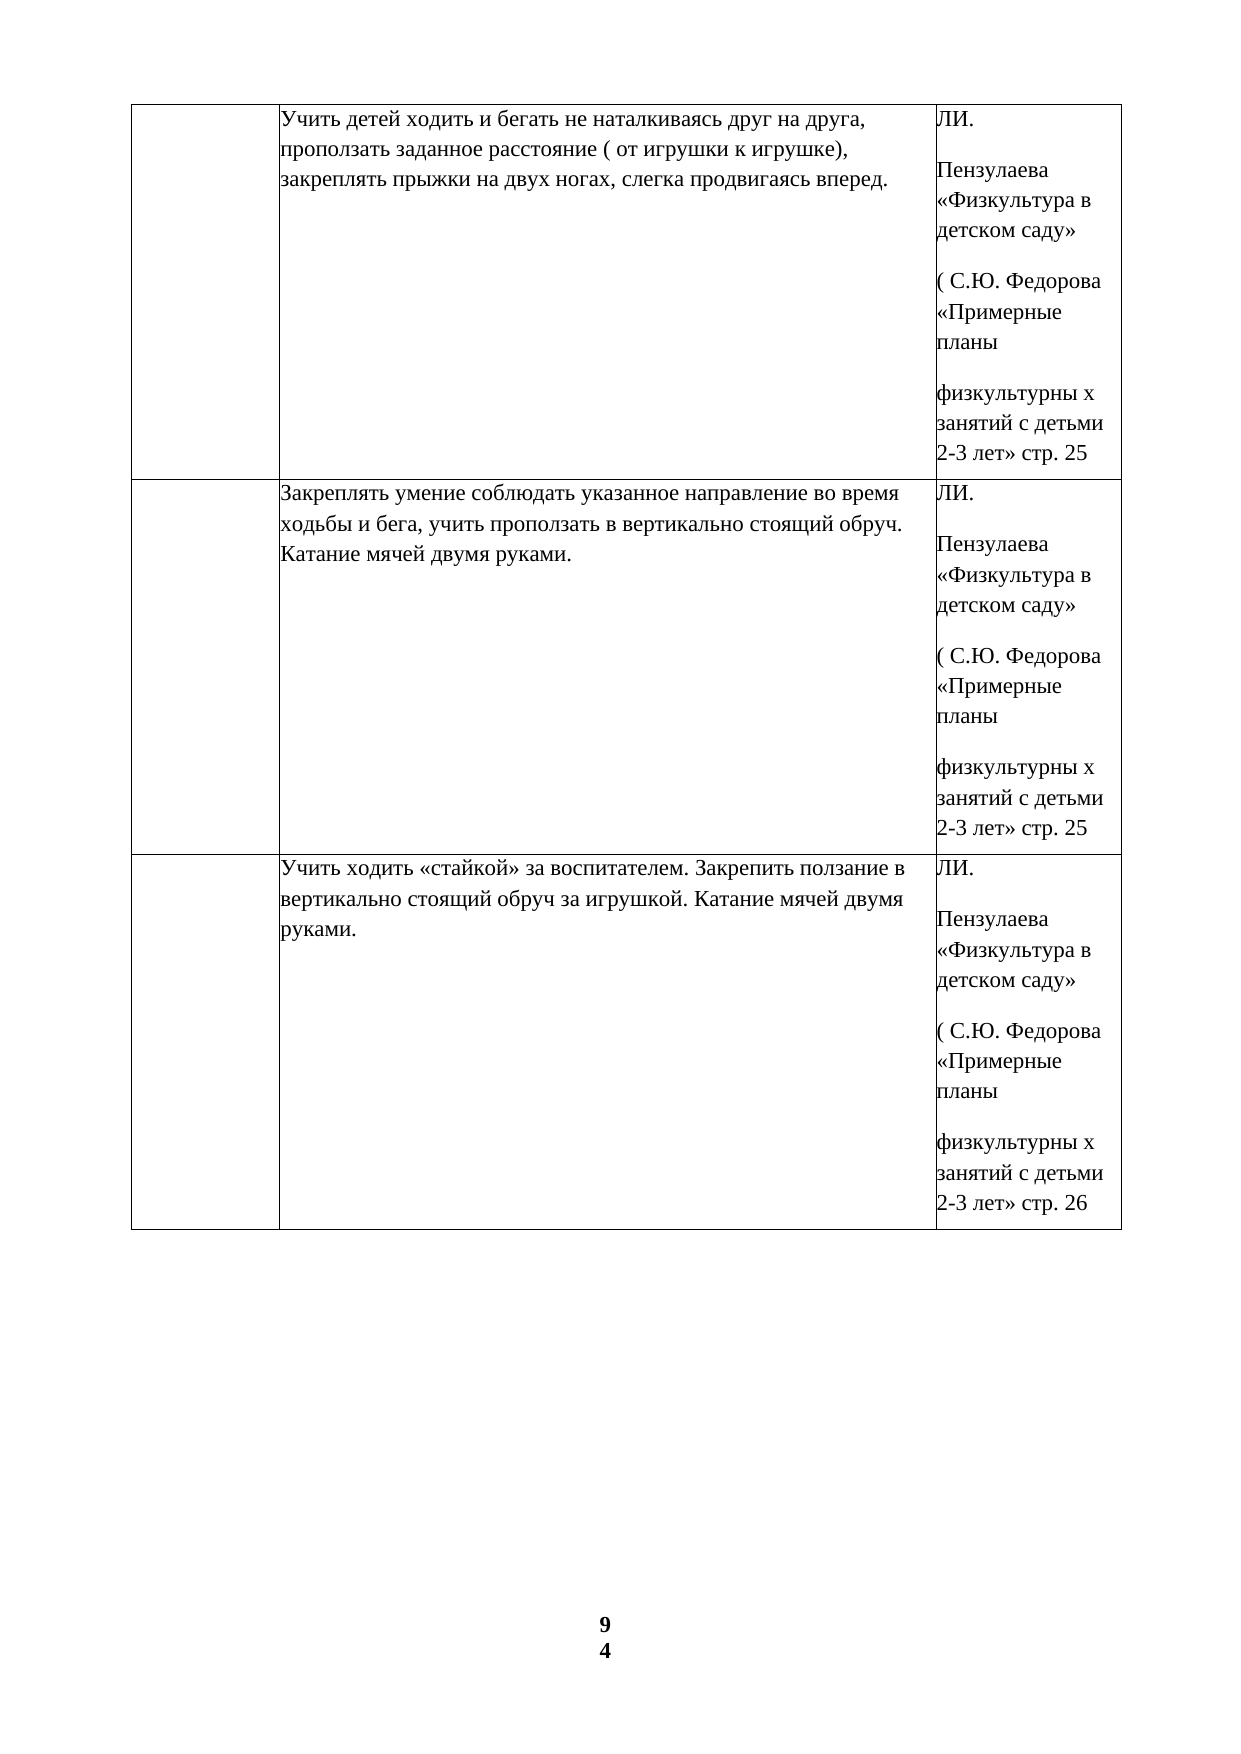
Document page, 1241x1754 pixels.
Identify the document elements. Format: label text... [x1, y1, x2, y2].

table_cell ЛИ. Пензулаева «Физкультура в детском саду» ( С.Ю. Федорова «Примерные планы физкультурны х занятий с детьми 2-3 лет» стр. 26 [937, 855, 1121, 1229]
table_cell [132, 105, 279, 478]
table_cell Учить детей ходить и бегать не наталкиваясь друг на друга, проползать заданное расстояние ( от игрушки к игрушке), закреплять прыжки на двух ногах, слегка продвигаясь вперед. [280, 105, 936, 478]
table_cell ЛИ. Пензулаева «Физкультура в детском саду» ( С.Ю. Федорова «Примерные планы физкультурны х занятий с детьми 2-3 лет» стр. 25 [937, 105, 1121, 478]
table_cell ЛИ. Пензулаева «Физкультура в детском саду» ( С.Ю. Федорова «Примерные планы физкультурны х занятий с детьми 2-3 лет» стр. 25 [937, 480, 1121, 853]
table_cell Учить ходить «стайкой» за воспитателем. Закрепить ползание в вертикально стоящий обруч за игрушкой. Катание мячей двумя руками. [280, 855, 936, 1229]
table_cell Закреплять умение соблюдать указанное направление во время ходьбы и бега, учить проползать в вертикально стоящий обруч. Катание мячей двумя руками. [280, 480, 936, 853]
table_cell [132, 855, 279, 1229]
table_cell [132, 480, 279, 853]
